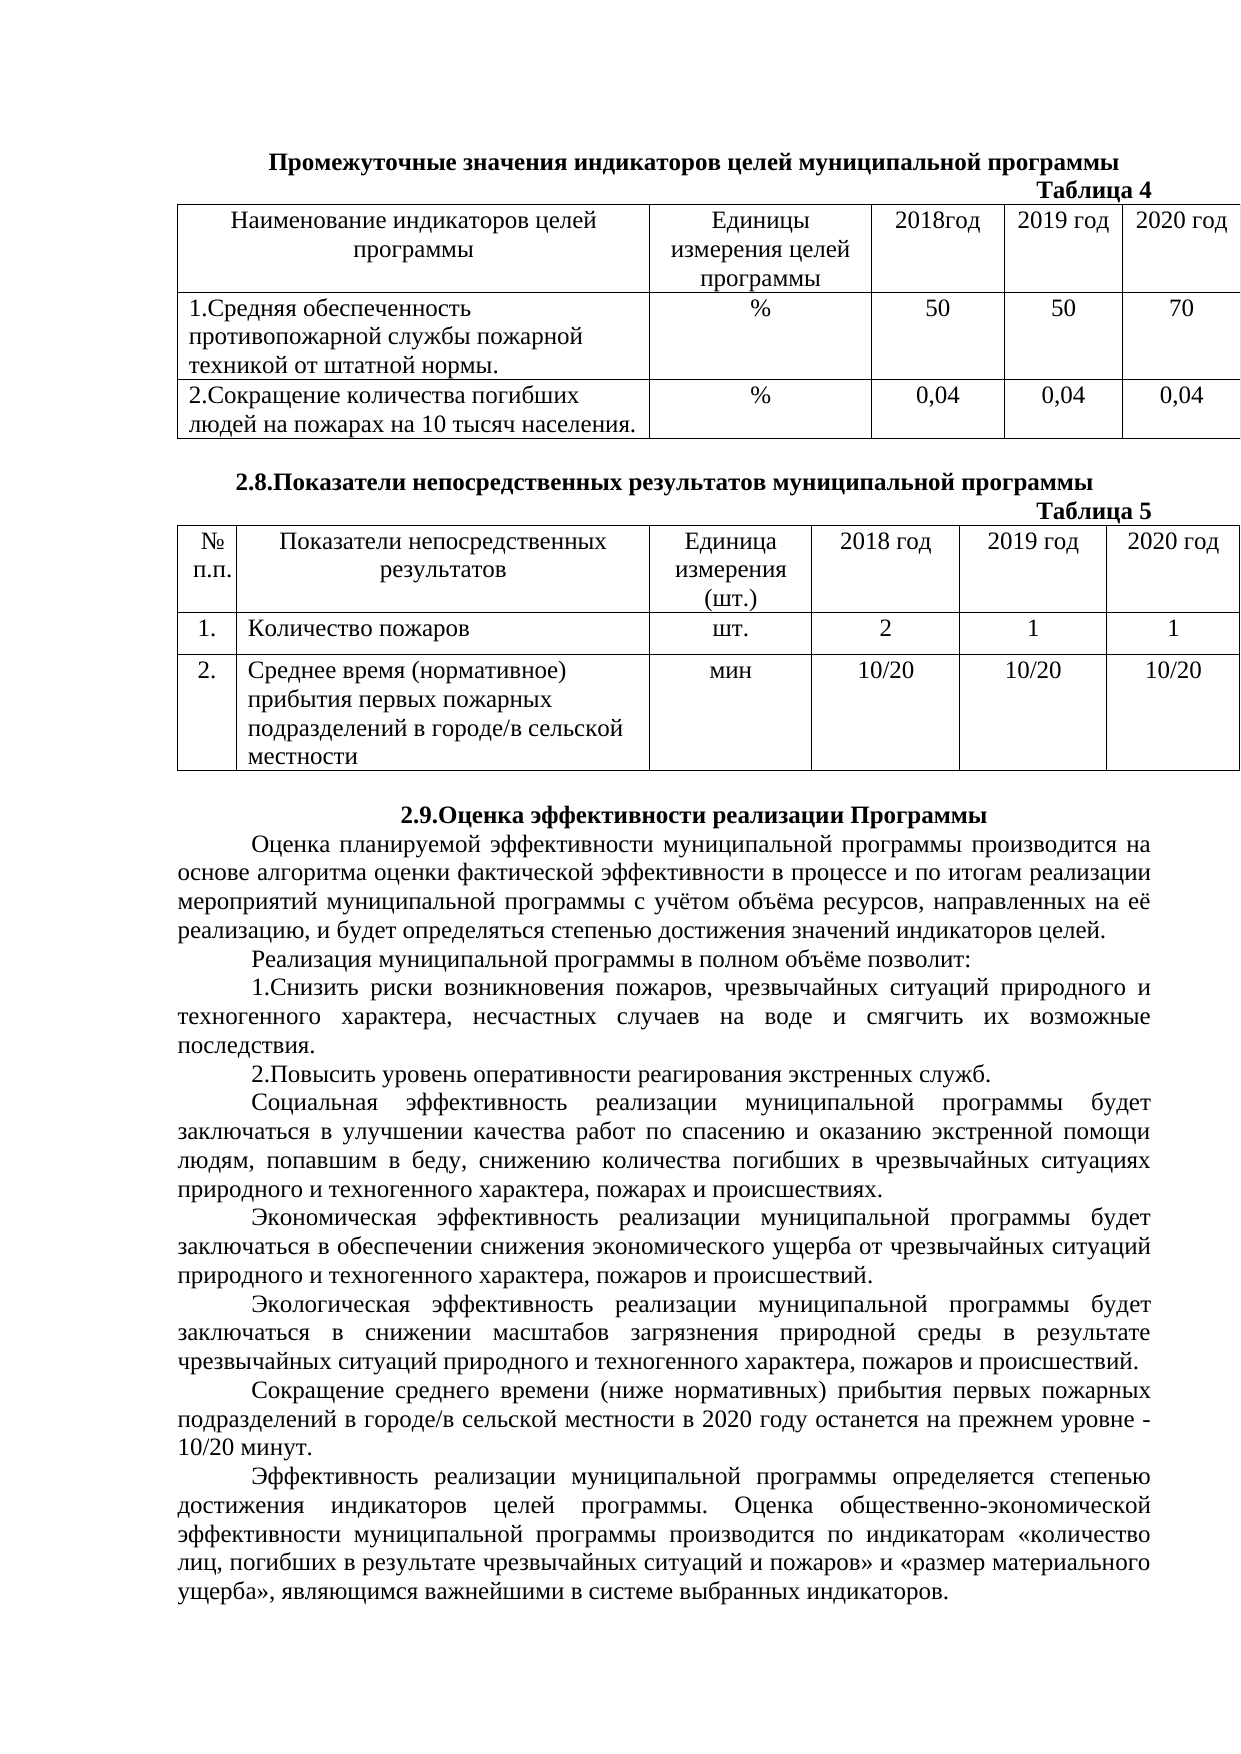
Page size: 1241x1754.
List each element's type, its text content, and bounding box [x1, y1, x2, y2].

text 2.9.Оценка эффективности реализации Программы [177, 800, 1152, 829]
table_cell 10/20 [960, 655, 1106, 770]
text Экологическая эффективность реализации муниципальной программы будет заключаться в снижении масштабов загрязнения природной среды в результате чрезвычайных ситуаций природного и техногенного характера, пожаров и происшествий. [177, 1289, 1152, 1375]
table_cell 0,04 [1123, 380, 1240, 437]
table_header Единицы измерения целей программы [650, 205, 871, 292]
table_cell 2 [812, 613, 959, 654]
table_cell % [650, 293, 871, 379]
table_cell 10/20 [1107, 655, 1239, 770]
table_header № п.п. [178, 526, 236, 612]
table_header Наименование индикаторов целей программы [178, 205, 649, 292]
text Таблица 4 [177, 176, 1152, 204]
table_cell 1 [1107, 613, 1239, 654]
text Реализация муниципальной программы в полном объёме позволит: [177, 944, 1152, 972]
table_header Единица измерения (шт.) [650, 526, 811, 612]
table_cell 10/20 [812, 655, 959, 770]
table_cell шт. [650, 613, 811, 654]
text 2.Повысить уровень оперативности реагирования экстренных служб. [177, 1059, 1152, 1087]
table_header 2018год [872, 205, 1004, 292]
text 2.8.Показатели непосредственных результатов муниципальной программы [177, 467, 1152, 496]
table_cell Количество пожаров [237, 613, 649, 654]
text Таблица 5 [177, 496, 1152, 525]
table_cell 50 [872, 293, 1004, 379]
table_header 2018 год [812, 526, 959, 612]
text Экономическая эффективность реализации муниципальной программы будет заключаться в обеспечении снижения экономического ущерба от чрезвычайных ситуаций природного и техногенного характера, пожаров и происшествий. [177, 1202, 1152, 1289]
text 1.Снизить риски возникновения пожаров, чрезвычайных ситуаций природного и техногенного характера, несчастных случаев на воде и смягчить их возможные последствия. [177, 972, 1152, 1059]
table_cell 1. [178, 613, 236, 654]
table_cell Среднее время (нормативное) прибытия первых пожарных подразделений в городе/в сельской местности [237, 655, 649, 770]
table_cell % [650, 380, 871, 437]
text Социальная эффективность реализации муниципальной программы будет заключаться в улучшении качества работ по спасению и оказанию экстренной помощи людям, попавшим в беду, снижению количества погибших в чрезвычайных ситуациях природного и техногенного характера, пожарах и происшествиях. [177, 1087, 1152, 1202]
table_header Показатели непосредственных результатов [237, 526, 649, 612]
table_header 2020 год [1123, 205, 1240, 292]
table_cell 2.Сокращение количества погибших людей на пожарах на 10 тысяч населения. [178, 380, 649, 437]
table_header 2019 год [960, 526, 1106, 612]
table_cell 50 [1005, 293, 1122, 379]
table_cell 0,04 [872, 380, 1004, 437]
table_header 2019 год [1005, 205, 1122, 292]
table_cell 70 [1123, 293, 1240, 379]
text Сокращение среднего времени (ниже нормативных) прибытия первых пожарных подразделений в городе/в сельской местности в 2020 году останется на прежнем уровне - 10/20 минут. [177, 1375, 1152, 1461]
table_cell 1.Средняя обеспеченность противопожарной службы пожарной техникой от штатной нормы. [178, 293, 649, 379]
table_cell мин [650, 655, 811, 770]
text Промежуточные значения индикаторов целей муниципальной программы [177, 147, 1152, 176]
table_cell 2. [178, 655, 236, 770]
text Оценка планируемой эффективности муниципальной программы производится на основе алгоритма оценки фактической эффективности в процессе и по итогам реализации мероприятий муниципальной программы с учётом объёма ресурсов, направленных на её реализацию, и будет определяться степенью достижения значений индикаторов целей. [177, 829, 1152, 944]
table_cell 0,04 [1005, 380, 1122, 437]
table_header 2020 год [1107, 526, 1239, 612]
table_cell 1 [960, 613, 1106, 654]
text Эффективность реализации муниципальной программы определяется степенью достижения индикаторов целей программы. Оценка общественно-экономической эффективности муниципальной программы производится по индикаторам «количество лиц, погибших в результате чрезвычайных ситуаций и пожаров» и «размер материального ущерба», являющимся важнейшими в системе выбранных индикаторов. [177, 1461, 1152, 1605]
